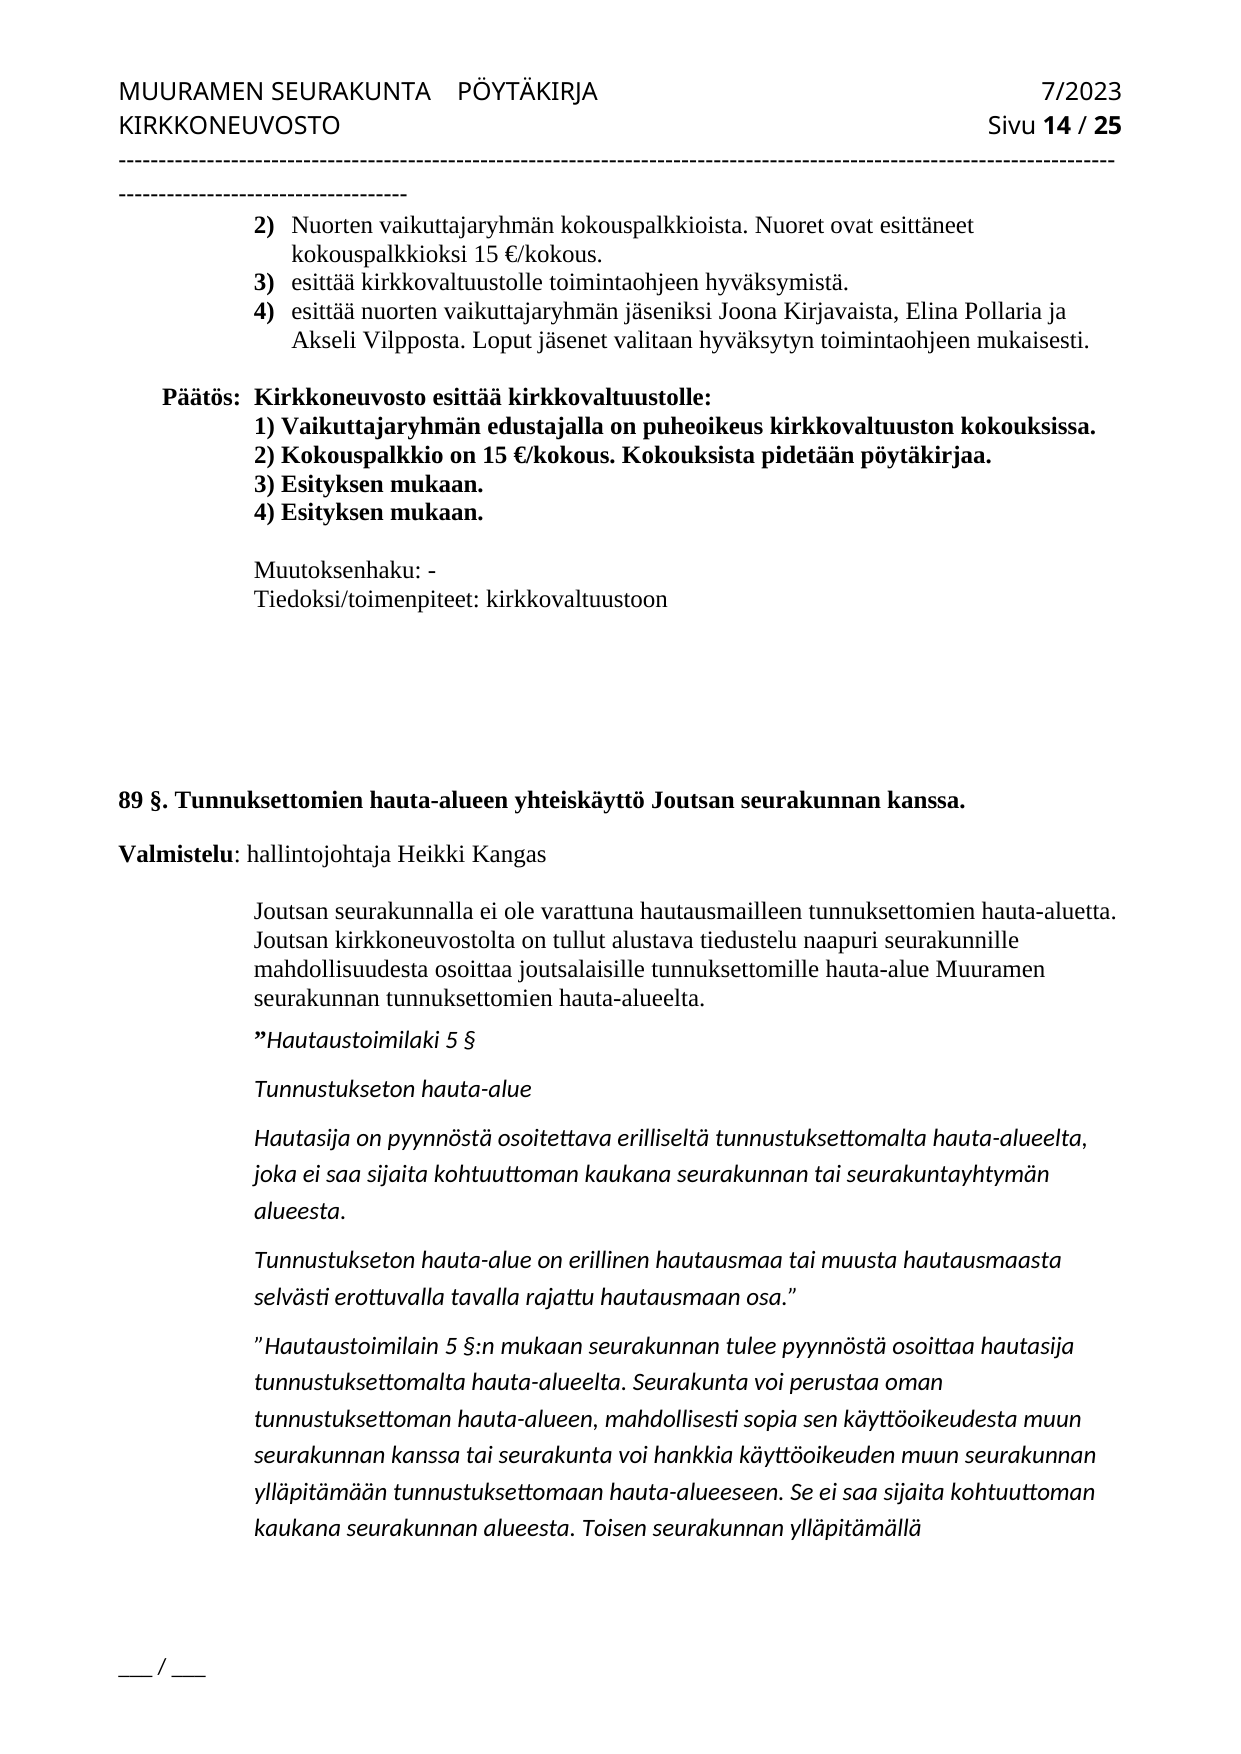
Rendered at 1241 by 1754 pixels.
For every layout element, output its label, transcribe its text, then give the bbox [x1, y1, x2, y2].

text 89 §. Tunnuksettomien hauta-alueen yhteiskäyttö Joutsan seurakunnan kanssa. [118, 785, 1122, 814]
text Tiedoksi/toimenpiteet: kirkkovaltuustoon [118, 584, 1122, 612]
text Tunnustukseton hauta-alue on erillinen hautausmaa tai muusta hautausmaasta selvästi erottuvalla tavalla rajattu hautausmaan osa.” [254, 1244, 1122, 1311]
text Joutsan seurakunnalla ei ole varattuna hautausmailleen tunnuksettomien hauta-aluetta. Joutsan kirkkoneuvostolta on tullut alustava tiedustelu naapuri seurakunnille mahdollisuudesta osoittaa joutsalaisille tunnuksettomille hauta-alue Muuramen seurakunnan tunnuksettomien hauta-alueelta. [253, 896, 1122, 1011]
text 3) Esityksen mukaan. [118, 469, 1122, 497]
text Valmistelu: hallintojohtaja Heikki Kangas [118, 839, 1122, 868]
list esittää kirkkovaltuustolle toimintaohjeen hyväksymistä. [253, 267, 1122, 296]
list Nuorten vaikuttajaryhmän kokouspalkkioista. Nuoret ovat esittäneet kokouspalkkioksi 15 €/kokous. [253, 210, 1122, 267]
text ”Hautaustoimilaki 5 § [118, 1024, 1122, 1054]
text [254, 1330, 1122, 1543]
text 1) Vaikuttajaryhmän edustajalla on puheoikeus kirkkovaltuuston kokouksissa. [118, 411, 1122, 440]
text Muutoksenhaku: - [253, 555, 1122, 584]
text 2) Kokouspalkkio on 15 €/kokous. Kokouksista pidetään pöytäkirjaa. [118, 440, 1122, 469]
text Päätös: Kirkkoneuvosto esittää kirkkovaltuustolle: [118, 382, 1122, 411]
text Hautasija on pyynnöstä osoitettava erilliseltä tunnustuksettomalta hauta-alueelta, joka ei saa sijaita kohtuuttoman kaukana seurakunnan tai seurakuntayhtymän alueesta. [254, 1122, 1122, 1226]
text Tunnustukseton hauta-alue [254, 1073, 1122, 1103]
text 4) Esityksen mukaan. [118, 497, 1122, 526]
list esittää nuorten vaikuttajaryhmän jäseniksi Joona Kirjavaista, Elina Pollaria ja Akseli Vilpposta. Loput jäsenet valitaan hyväksytyn toimintaohjeen mukaisesti. [253, 296, 1122, 354]
